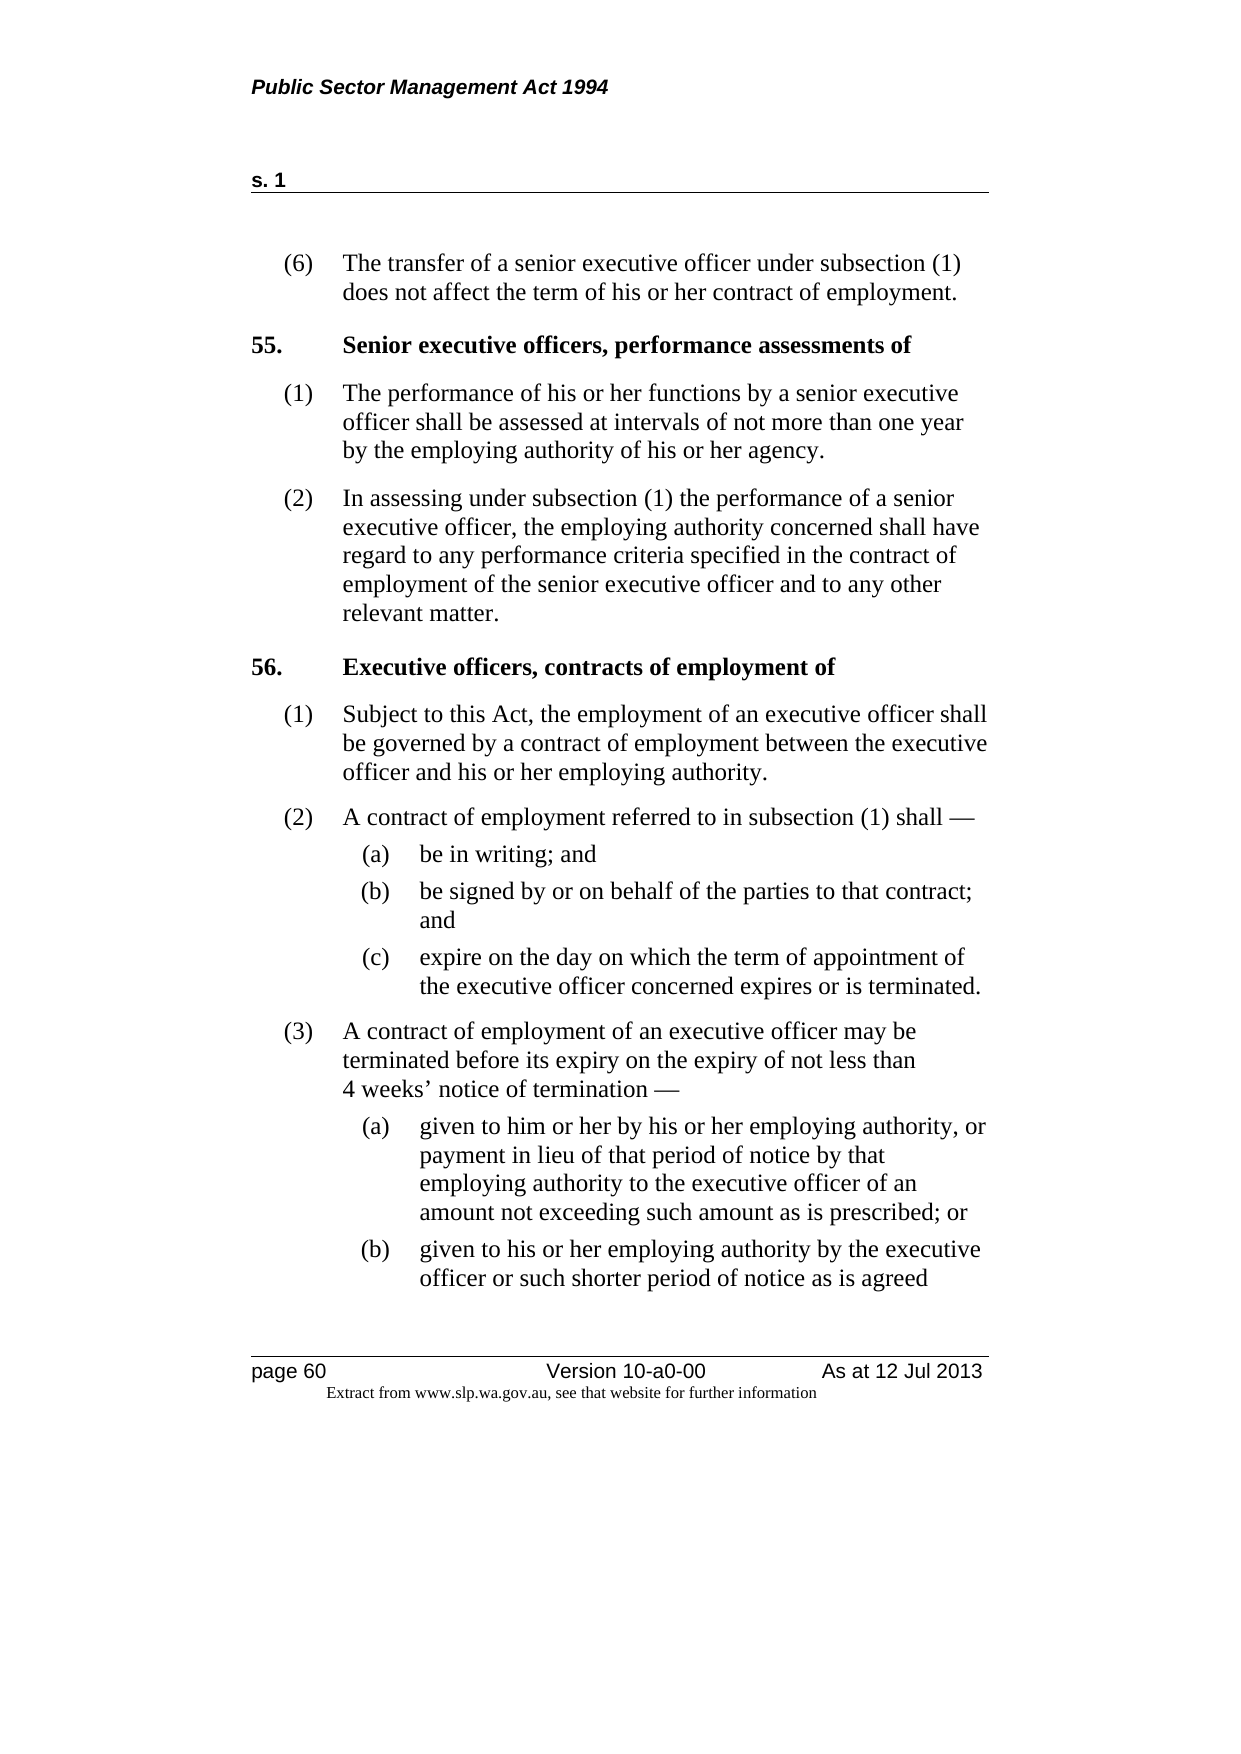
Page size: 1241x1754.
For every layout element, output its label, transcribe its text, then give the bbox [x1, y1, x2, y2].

text (a) given to him or her by his or her employing authority, or payment in lieu of that period of notice by that employing authority to the executive officer of an amount not exceeding such amount as is prescribed; or [251, 1111, 989, 1226]
subtitle 55. Senior executive officers, performance assessments of [251, 331, 989, 359]
text (2) A contract of employment referred to in subsection (1) shall — [251, 802, 989, 831]
text (6) The transfer of a senior executive officer under subsection (1) does not affect the term of his or her contract of employment. [251, 248, 989, 306]
text (c) expire on the day on which the term of appointment of the executive officer concerned expires or is terminated. [251, 942, 989, 1000]
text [251, 1234, 989, 1292]
text (a) be in writing; and [251, 839, 989, 868]
text (b) be signed by or on behalf of the parties to that contract; and [251, 876, 989, 934]
text (1) The performance of his or her functions by a senior executive officer shall be assessed at intervals of not more than one year by the employing authority of his or her agency. [251, 378, 989, 464]
text (1) Subject to this Act, the employment of an executive officer shall be governed by a contract of employment between the executive officer and his or her employing authority. [251, 699, 989, 786]
text (2) In assessing under subsection (1) the performance of a senior executive officer, the employing authority concerned shall have regard to any performance criteria specified in the contract of employment of the senior executive officer and to any other relevant matter. [251, 483, 989, 627]
text (3) A contract of employment of an executive officer may be terminated before its expiry on the expiry of not less than 4 weeks’ notice of termination — [251, 1016, 989, 1103]
subtitle 56. Executive officers, contracts of employment of [251, 652, 989, 681]
